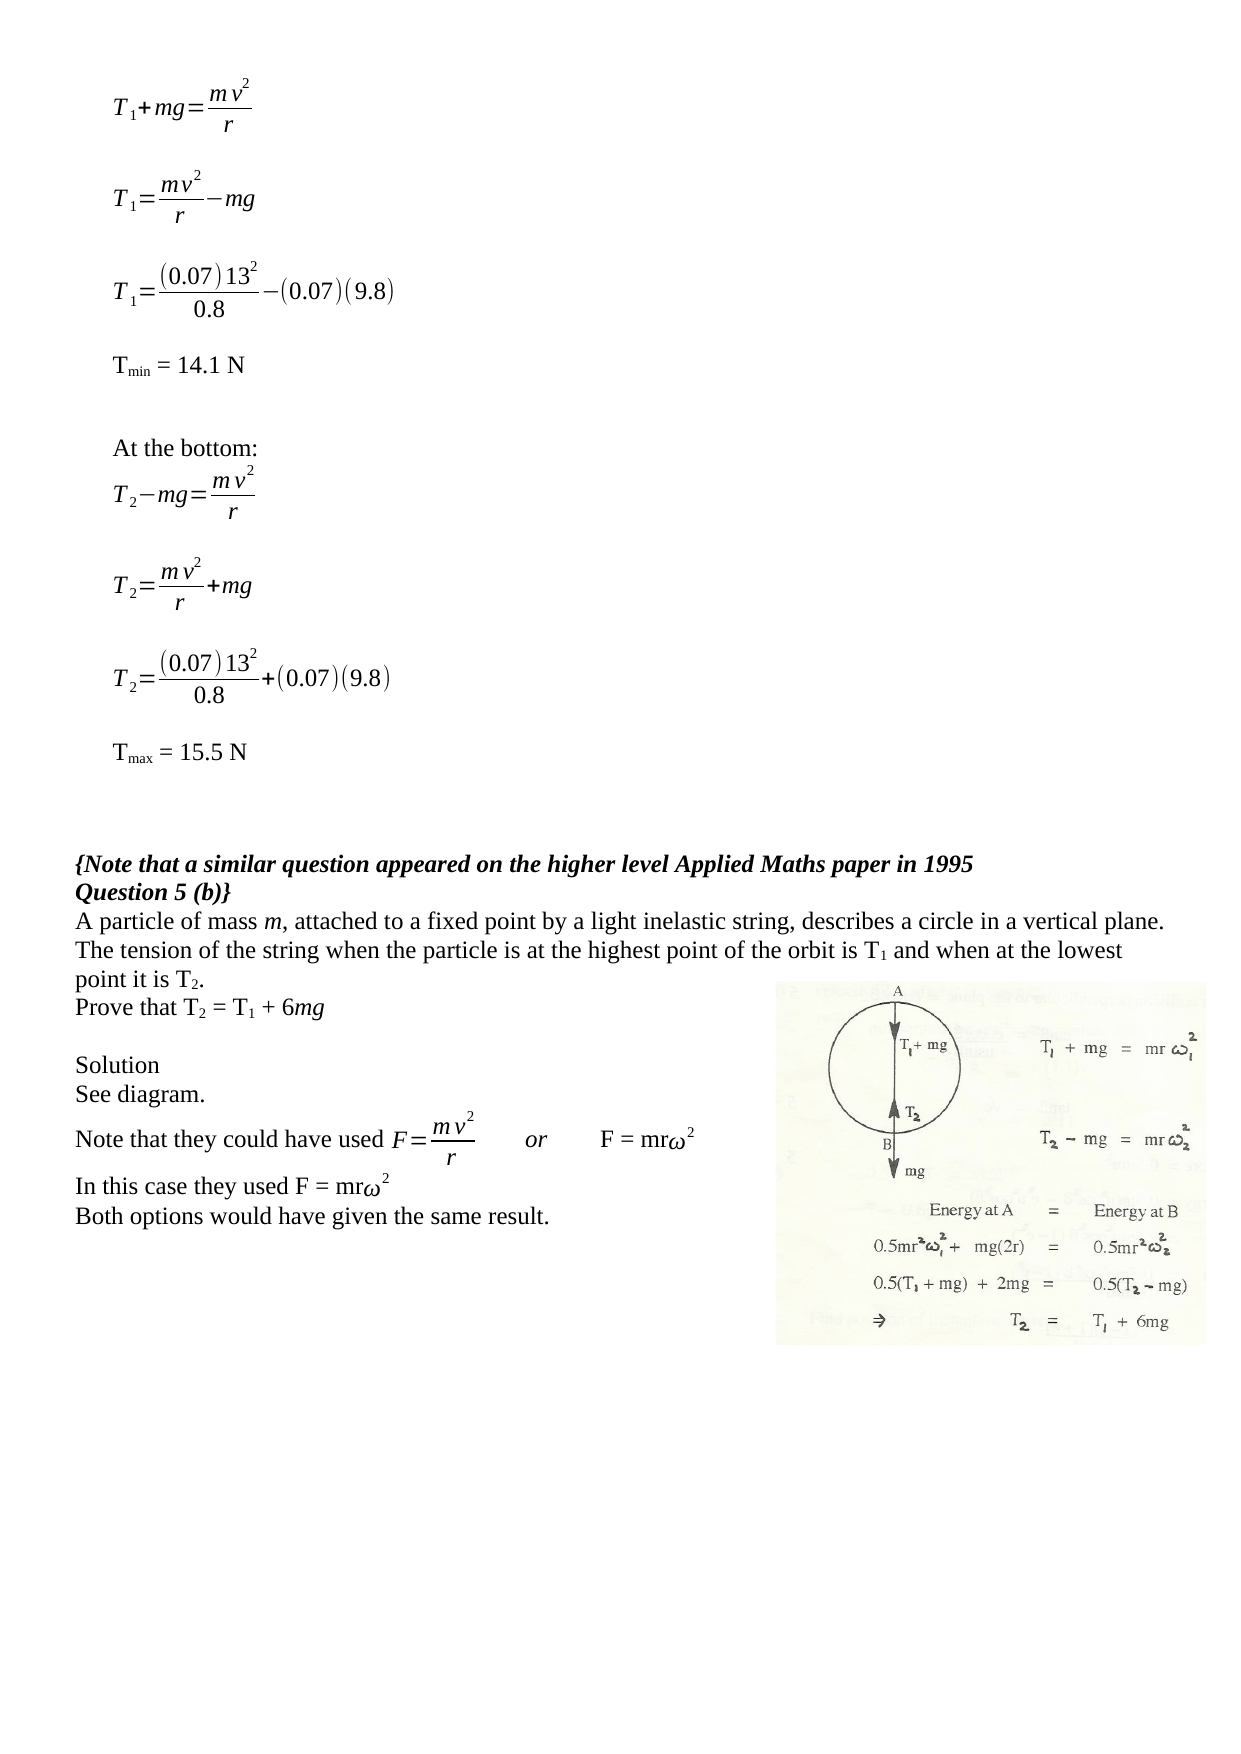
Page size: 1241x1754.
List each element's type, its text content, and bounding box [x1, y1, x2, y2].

text Tmin = 14.1 N [112, 351, 1165, 379]
text In this case they used F = mr [75, 1170, 775, 1201]
text Tmax = 15.5 N [112, 737, 1165, 766]
text {Note that a similar question appeared on the higher level Applied Maths paper in 1995 [75, 849, 1165, 877]
text Prove that T2 = T1 + 6mg [75, 992, 775, 1021]
text Both options would have given the same result. [75, 1201, 775, 1230]
text Note that they could have used or F = mr [75, 1107, 775, 1170]
text A particle of mass m, attached to a fixed point by a light inelastic string, describes a circle in a vertical plane. [75, 906, 1165, 935]
text The tension of the string when the particle is at the highest point of the orbit is T1 and when at the lowest point it is T2. [75, 935, 1165, 992]
text Solution [75, 1050, 775, 1079]
text Question 5 (b)} [75, 877, 1165, 906]
text See diagram. [75, 1079, 775, 1107]
text At the bottom: [112, 433, 1165, 462]
